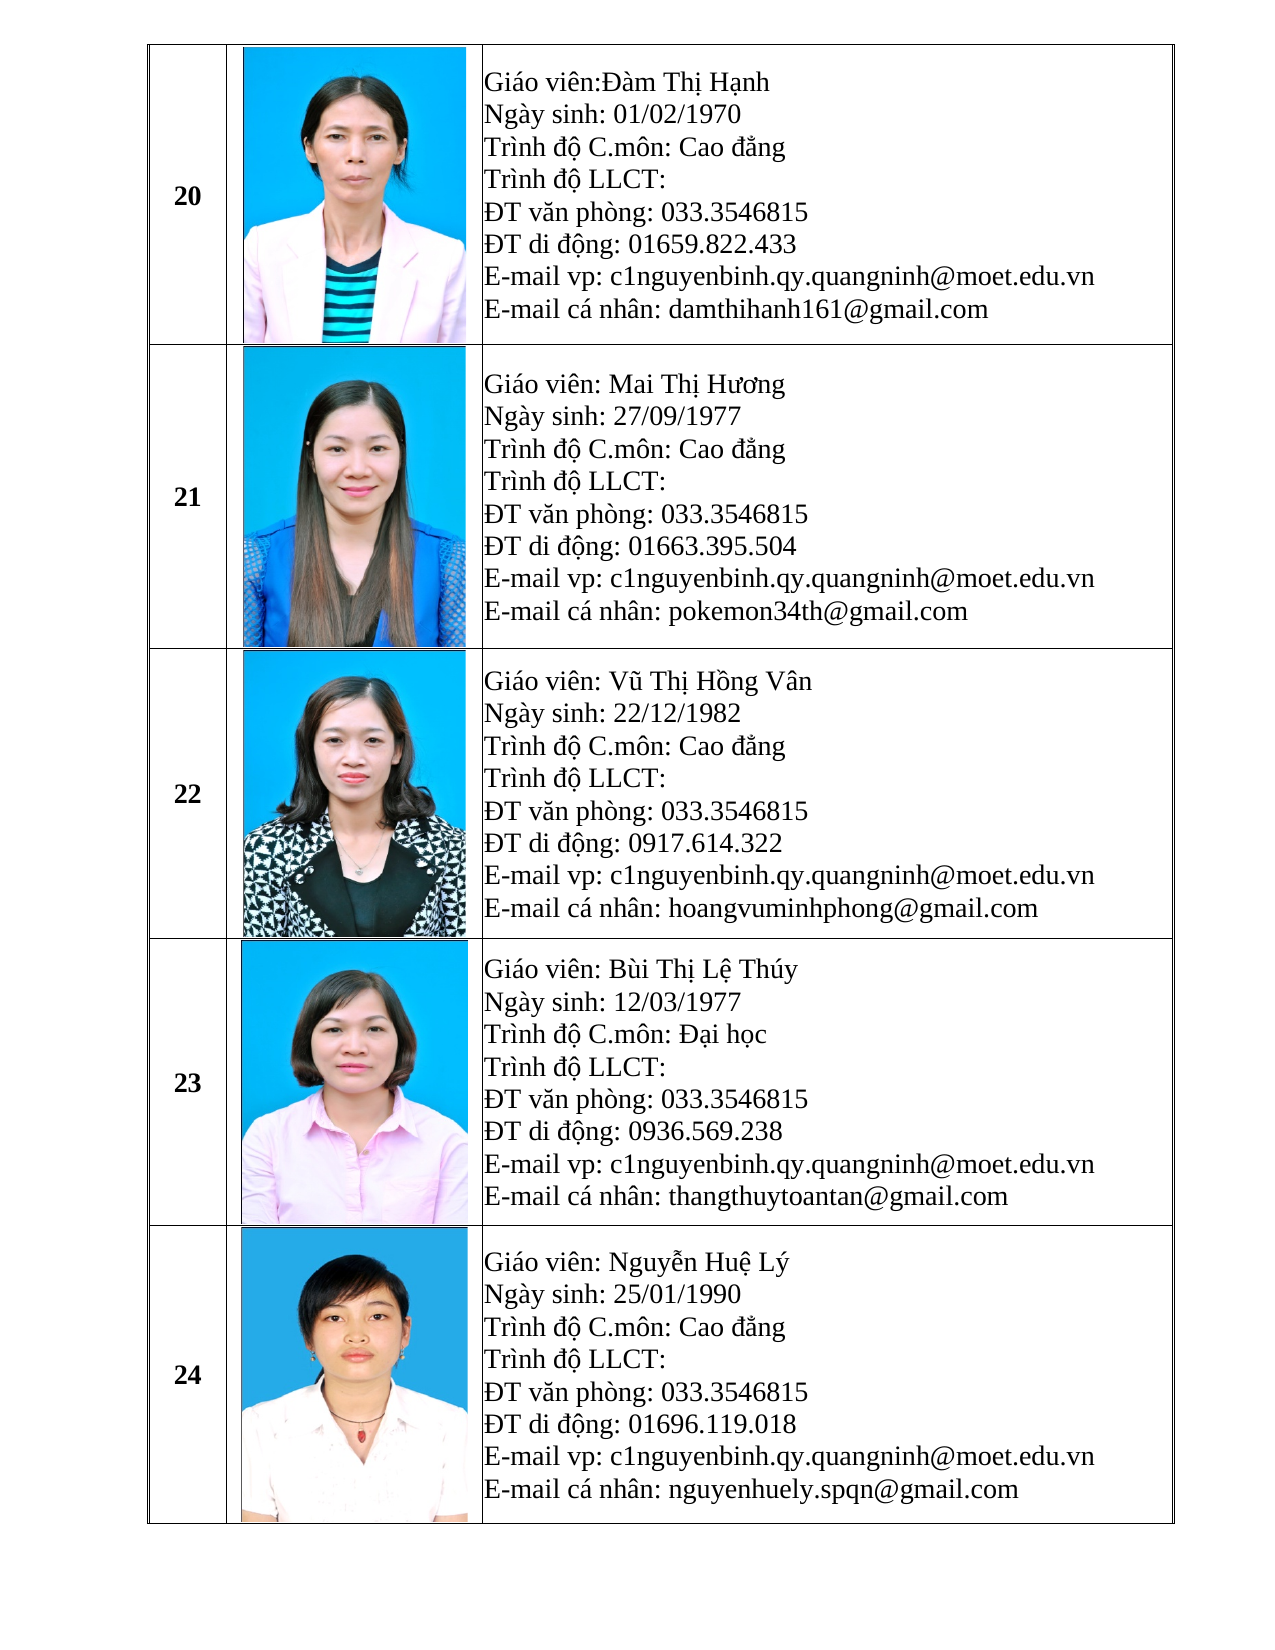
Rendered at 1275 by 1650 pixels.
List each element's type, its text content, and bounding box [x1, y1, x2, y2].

picture [241, 940, 468, 1224]
picture [243, 346, 466, 647]
table_cell [227, 45, 482, 344]
table_cell 23 [150, 939, 226, 1225]
picture [243, 650, 466, 937]
table_cell Giáo viên: Mai Thị Hương Ngày sinh: 27/09/1977 Trình độ C.môn: Cao đẳng Trình độ LLCT: ĐT văn phòng: 033.3546815 ĐT di động: 01663.395.504 E-mail vp: c1nguyenbinh.qy.quangninh@moet.edu.vn E-mail cá nhân: pokemon34th@gmail.com [483, 345, 1172, 648]
picture [241, 1227, 468, 1522]
table_cell 20 [150, 45, 226, 344]
table_cell [227, 1226, 482, 1523]
table_cell Giáo viên: Vũ Thị Hồng Vân Ngày sinh: 22/12/1982 Trình độ C.môn: Cao đẳng Trình độ LLCT: ĐT văn phòng: 033.3546815 ĐT di động: 0917.614.322 E-mail vp: c1nguyenbinh.qy.quangninh@moet.edu.vn E-mail cá nhân: hoangvuminhphong@gmail.com [483, 649, 1172, 938]
table_cell [227, 345, 482, 648]
table_cell [227, 939, 482, 1225]
table_cell Giáo viên:Đàm Thị Hạnh Ngày sinh: 01/02/1970 Trình độ C.môn: Cao đẳng Trình độ LLCT: ĐT văn phòng: 033.3546815 ĐT di động: 01659.822.433 E-mail vp: c1nguyenbinh.qy.quangninh@moet.edu.vn E-mail cá nhân: damthihanh161@gmail.com [483, 45, 1172, 344]
table_cell Giáo viên: Bùi Thị Lệ Thúy Ngày sinh: 12/03/1977 Trình độ C.môn: Đại học Trình độ LLCT: ĐT văn phòng: 033.3546815 ĐT di động: 0936.569.238 E-mail vp: c1nguyenbinh.qy.quangninh@moet.edu.vn E-mail cá nhân: thangthuytoantan@gmail.com [483, 939, 1172, 1225]
table_cell 21 [150, 345, 226, 648]
table_cell 24 [150, 1226, 226, 1523]
picture [243, 47, 467, 343]
table_cell 22 [150, 649, 226, 938]
table_cell [227, 649, 482, 938]
table_cell Giáo viên: Nguyễn Huệ Lý Ngày sinh: 25/01/1990 Trình độ C.môn: Cao đẳng Trình độ LLCT: ĐT văn phòng: 033.3546815 ĐT di động: 01696.119.018 E-mail vp: c1nguyenbinh.qy.quangninh@moet.edu.vn E-mail cá nhân: nguyenhuely.spqn@gmail.com [483, 1226, 1172, 1523]
